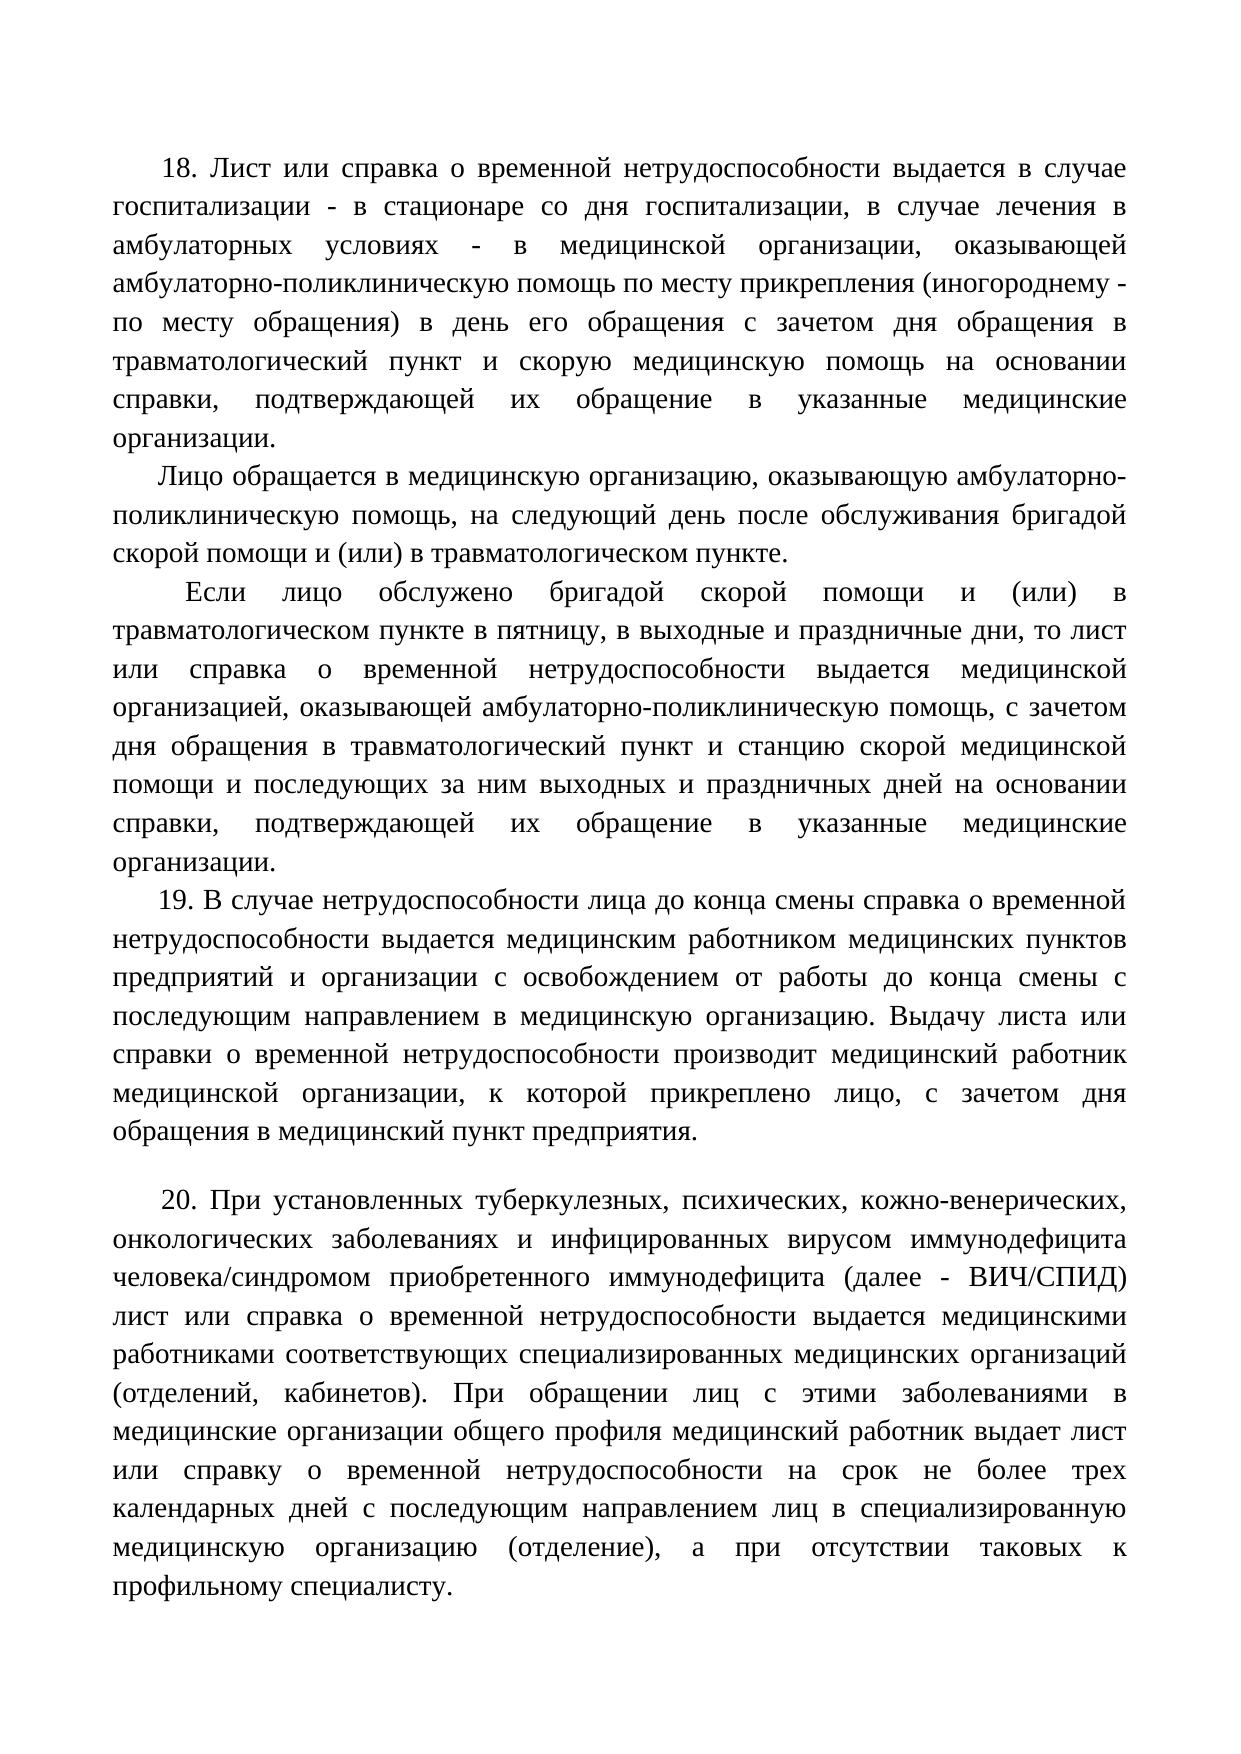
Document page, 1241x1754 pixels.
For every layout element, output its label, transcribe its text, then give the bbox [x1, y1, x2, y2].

text 19. В случае нетрудоспособности лица до конца смены справка о временной нетрудоспособности выдается медицинским работником медицинских пунктов предприятий и организации с освобождением от работы до конца смены с последующим направлением в медицинскую организацию. Выдачу листа или справки о временной нетрудоспособности производит медицинский работник медицинской организации, к которой прикреплено лицо, с зачетом дня обращения в медицинский пункт предприятия. [112, 882, 1128, 1147]
text 20. При установленных туберкулезных, психических, кожно-венерических, онкологических заболеваниях и инфицированных вирусом иммунодефицита человека/синдромом приобретенного иммунодефицита (далее - ВИЧ/СПИД) лист или справка о временной нетрудоспособности выдается медицинскими работниками соответствующих специализированных медицинских организаций (отделений, кабинетов). При обращении лиц с этими заболеваниями в медицинские организации общего профиля медицинский работник выдает лист или справку о временной нетрудоспособности на срок не более трех календарных дней с последующим направлением лиц в специализированную медицинскую организацию (отделение), а при отсутствии таковых к профильному специалисту. [112, 1182, 1128, 1601]
text Лицо обращается в медицинскую организацию, оказывающую амбулаторно-поликлиническую помощь, на следующий день после обслуживания бригадой скорой помощи и (или) в травматологическом пункте. [112, 458, 1128, 569]
text 18. Лист или справка о временной нетрудоспособности выдается в случае госпитализации - в стационаре со дня госпитализации, в случае лечения в амбулаторных условиях - в медицинской организации, оказывающей амбулаторно-поликлиническую помощь по месту прикрепления (иногороднему - по месту обращения) в день его обращения с зачетом дня обращения в травматологический пункт и скорую медицинскую помощь на основании справки, подтверждающей их обращение в указанные медицинские организации. [112, 150, 1128, 453]
text Если лицо обслужено бригадой скорой помощи и (или) в травматологическом пункте в пятницу, в выходные и праздничные дни, то лист или справка о временной нетрудоспособности выдается медицинской организацией, оказывающей амбулаторно-поликлиническую помощь, с зачетом дня обращения в травматологический пункт и станцию скорой медицинской помощи и последующих за ним выходных и праздничных дней на основании справки, подтверждающей их обращение в указанные медицинские организации. [112, 574, 1128, 877]
